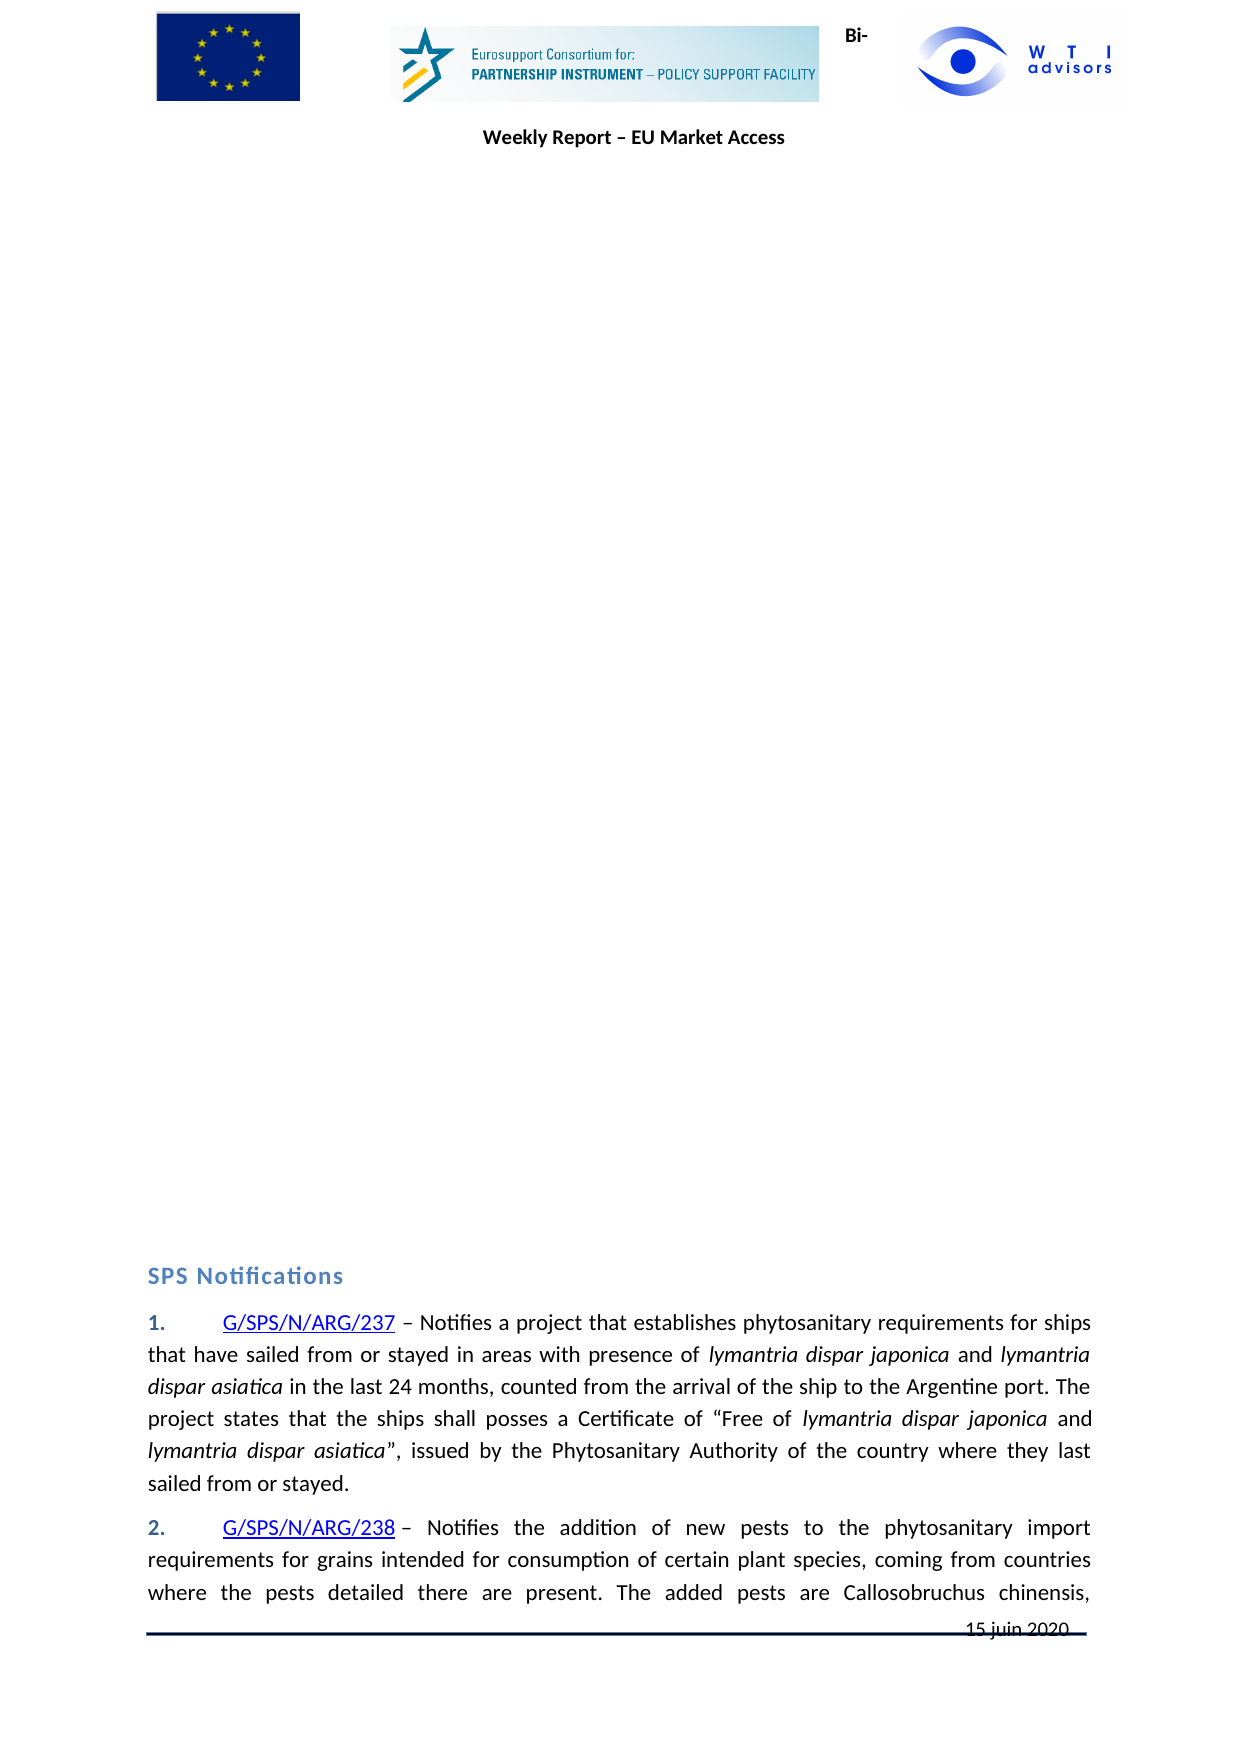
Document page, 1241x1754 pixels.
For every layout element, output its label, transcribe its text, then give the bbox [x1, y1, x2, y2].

picture [901, 11, 1124, 109]
subtitle SPS Notifications [148, 1260, 1092, 1291]
text 1. G/SPS/N/ARG/237 – Notifies a project that establishes phytosanitary requirements for ships that have sailed from or stayed in areas with presence of lymantria dispar japonica and lymantria dispar asiatica in the last 24 months, counted from the arrival of the ship to the Argentine port. The project states that the ships shall posses a Certificate of “Free of lymantria dispar japonica and lymantria dispar asiatica”, issued by the Phytosanitary Authority of the country where they last sailed from or stayed. [148, 1308, 1092, 1497]
picture [154, 11, 300, 99]
text 2. G/SPS/N/ARG/238 – Notifies the addition of new pests to the phytosanitary import requirements for grains intended for consumption of certain plant species, coming from countries where the pests detailed there are present. The added pests are Callosobruchus chinensis, Callosobruchus maculatus, Callosobruchus phaseoli, Corcyra cephalonica, Prostephanus truncatus and Trogoderma granarium. [148, 1513, 1092, 1606]
